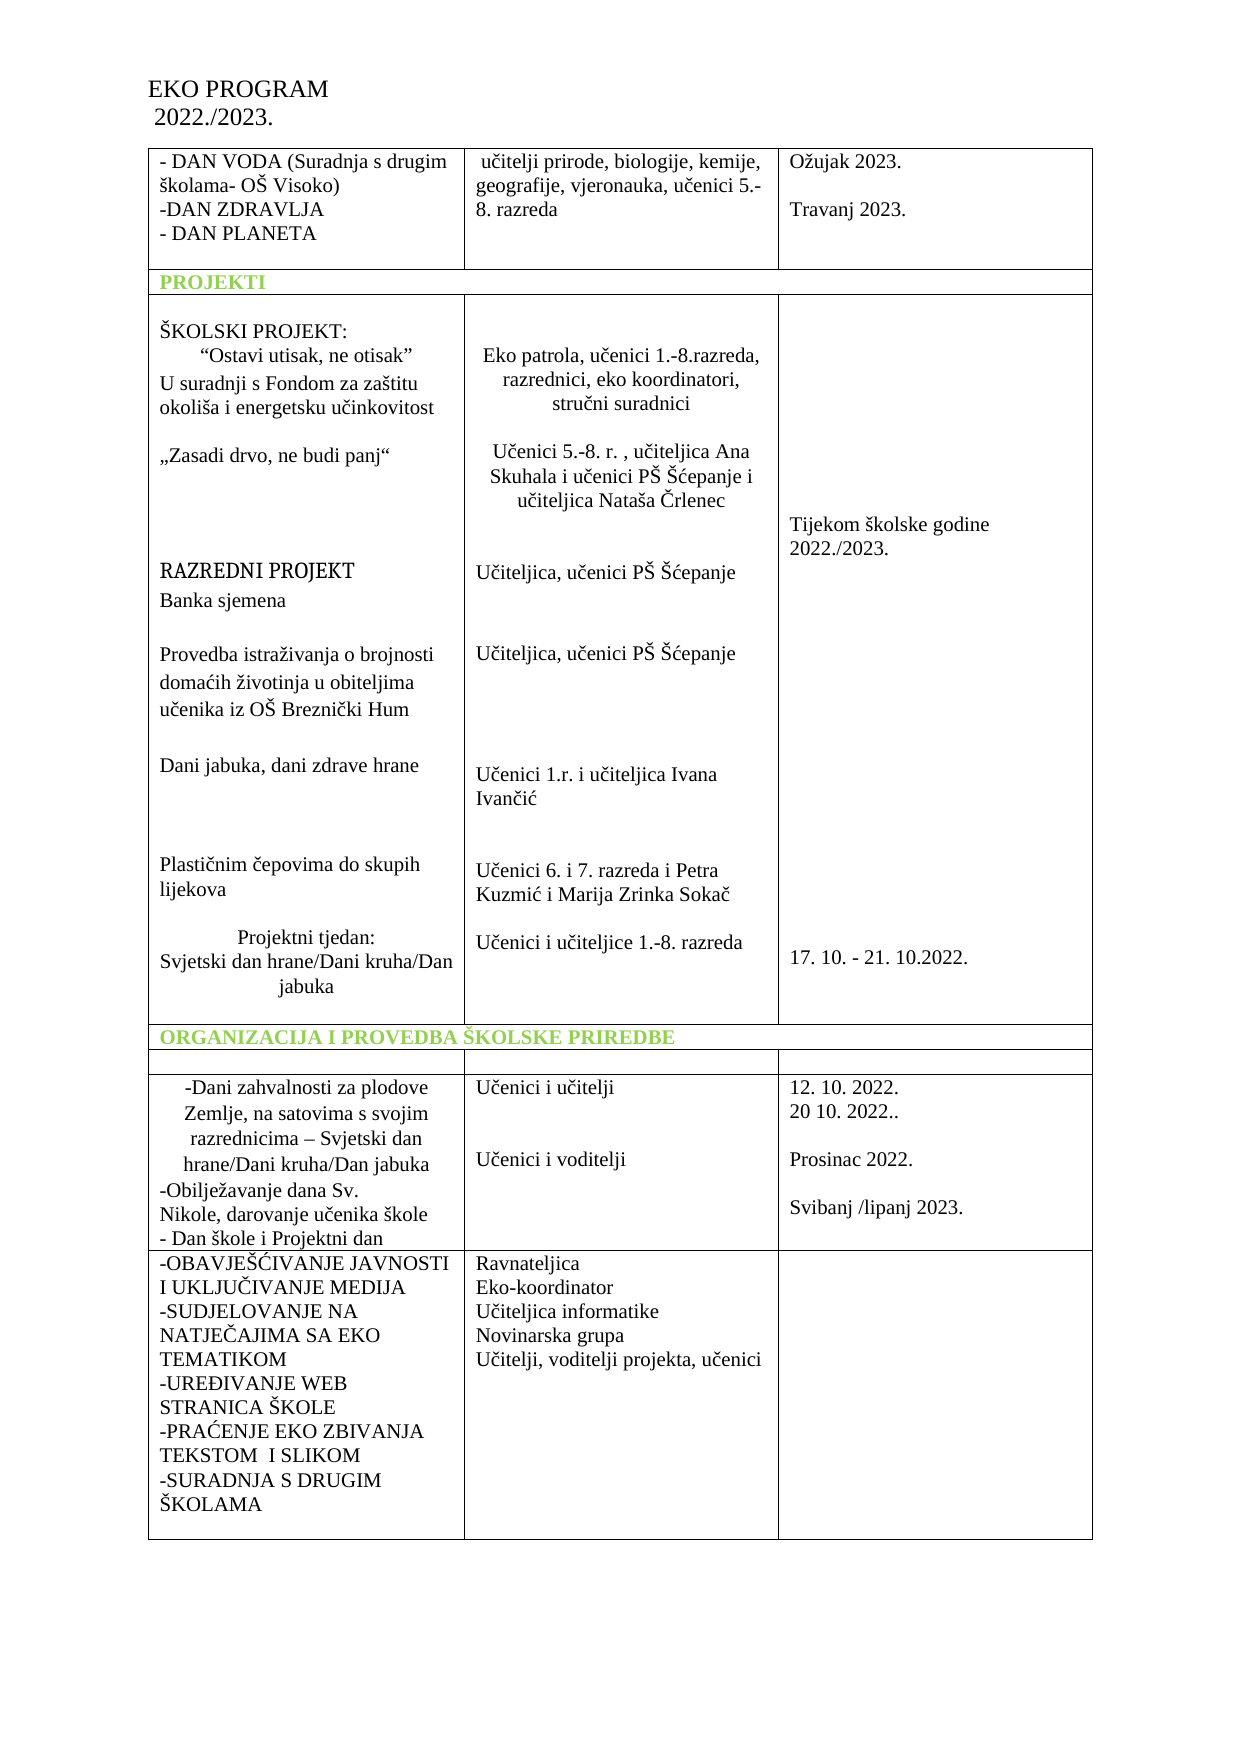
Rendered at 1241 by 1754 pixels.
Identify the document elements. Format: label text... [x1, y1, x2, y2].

table_cell PROJEKTI [149, 270, 1092, 294]
table_cell 12. 10. 2022. 20 10. 2022.. Prosinac 2022. Svibanj /lipanj 2023. [779, 1075, 1092, 1250]
table_cell Eko patrola, učenici 1.-8.razreda, razrednici, eko koordinatori, stručni suradnici Učenici 5.-8. r. , učiteljica Ana Skuhala i učenici PŠ Šćepanje i učiteljica Nataša Črlenec Učiteljica, učenici PŠ Šćepanje Učiteljica, učenici PŠ Šćepanje Učenici 1.r. i učiteljica Ivana Ivančić Učenici 6. i 7. razreda i Petra Kuzmić i Marija Zrinka Sokač Učenici i učiteljice 1.-8. razreda [465, 295, 778, 1023]
table_cell ŠKOLSKI PROJEKT: “Ostavi utisak, ne otisak” U suradnji s Fondom za zaštitu okoliša i energetsku učinkovitost „Zasadi drvo, ne budi panj“ RAZREDNI PROJEKT Banka sjemena Provedba istraživanja o brojnosti domaćih životinja u obiteljima učenika iz OŠ Breznički Hum Dani jabuka, dani zdrave hrane Plastičnim čepovima do skupih lijekova Projektni tjedan: Svjetski dan hrane/Dani kruha/Dan jabuka [149, 295, 464, 1023]
table_cell Tijekom školske godine 2022./2023. 17. 10. - 21. 10.2022. [779, 295, 1092, 1023]
table_cell [465, 1050, 778, 1074]
table_cell [779, 1050, 1092, 1074]
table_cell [149, 149, 464, 269]
table_cell -OBAVJEŠĆIVANJE JAVNOSTI I UKLJUČIVANJE MEDIJA -SUDJELOVANJE NA NATJEČAJIMA SA EKO TEMATIKOM -UREĐIVANJE WEB STRANICA ŠKOLE -PRAĆENJE EKO ZBIVANJA TEKSTOM I SLIKOM -SURADNJA S DRUGIM ŠKOLAMA [149, 1251, 464, 1539]
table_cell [779, 149, 1092, 269]
table_cell Ravnateljica Eko-koordinator Učiteljica informatike Novinarska grupa Učitelji, voditelji projekta, učenici [465, 1251, 778, 1539]
table_cell [149, 1050, 464, 1074]
table_cell [779, 1251, 1092, 1539]
table_cell -Dani zahvalnosti za plodove Zemlje, na satovima s svojim razrednicima – Svjetski dan hrane/Dani kruha/Dan jabuka -Obilježavanje dana Sv. Nikole, darovanje učenika škole - Dan škole i Projektni dan [149, 1075, 464, 1250]
table_cell ORGANIZACIJA I PROVEDBA ŠKOLSKE PRIREDBE [149, 1025, 1092, 1049]
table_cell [465, 149, 778, 269]
table_cell Učenici i učitelji Učenici i voditelji [465, 1075, 778, 1250]
